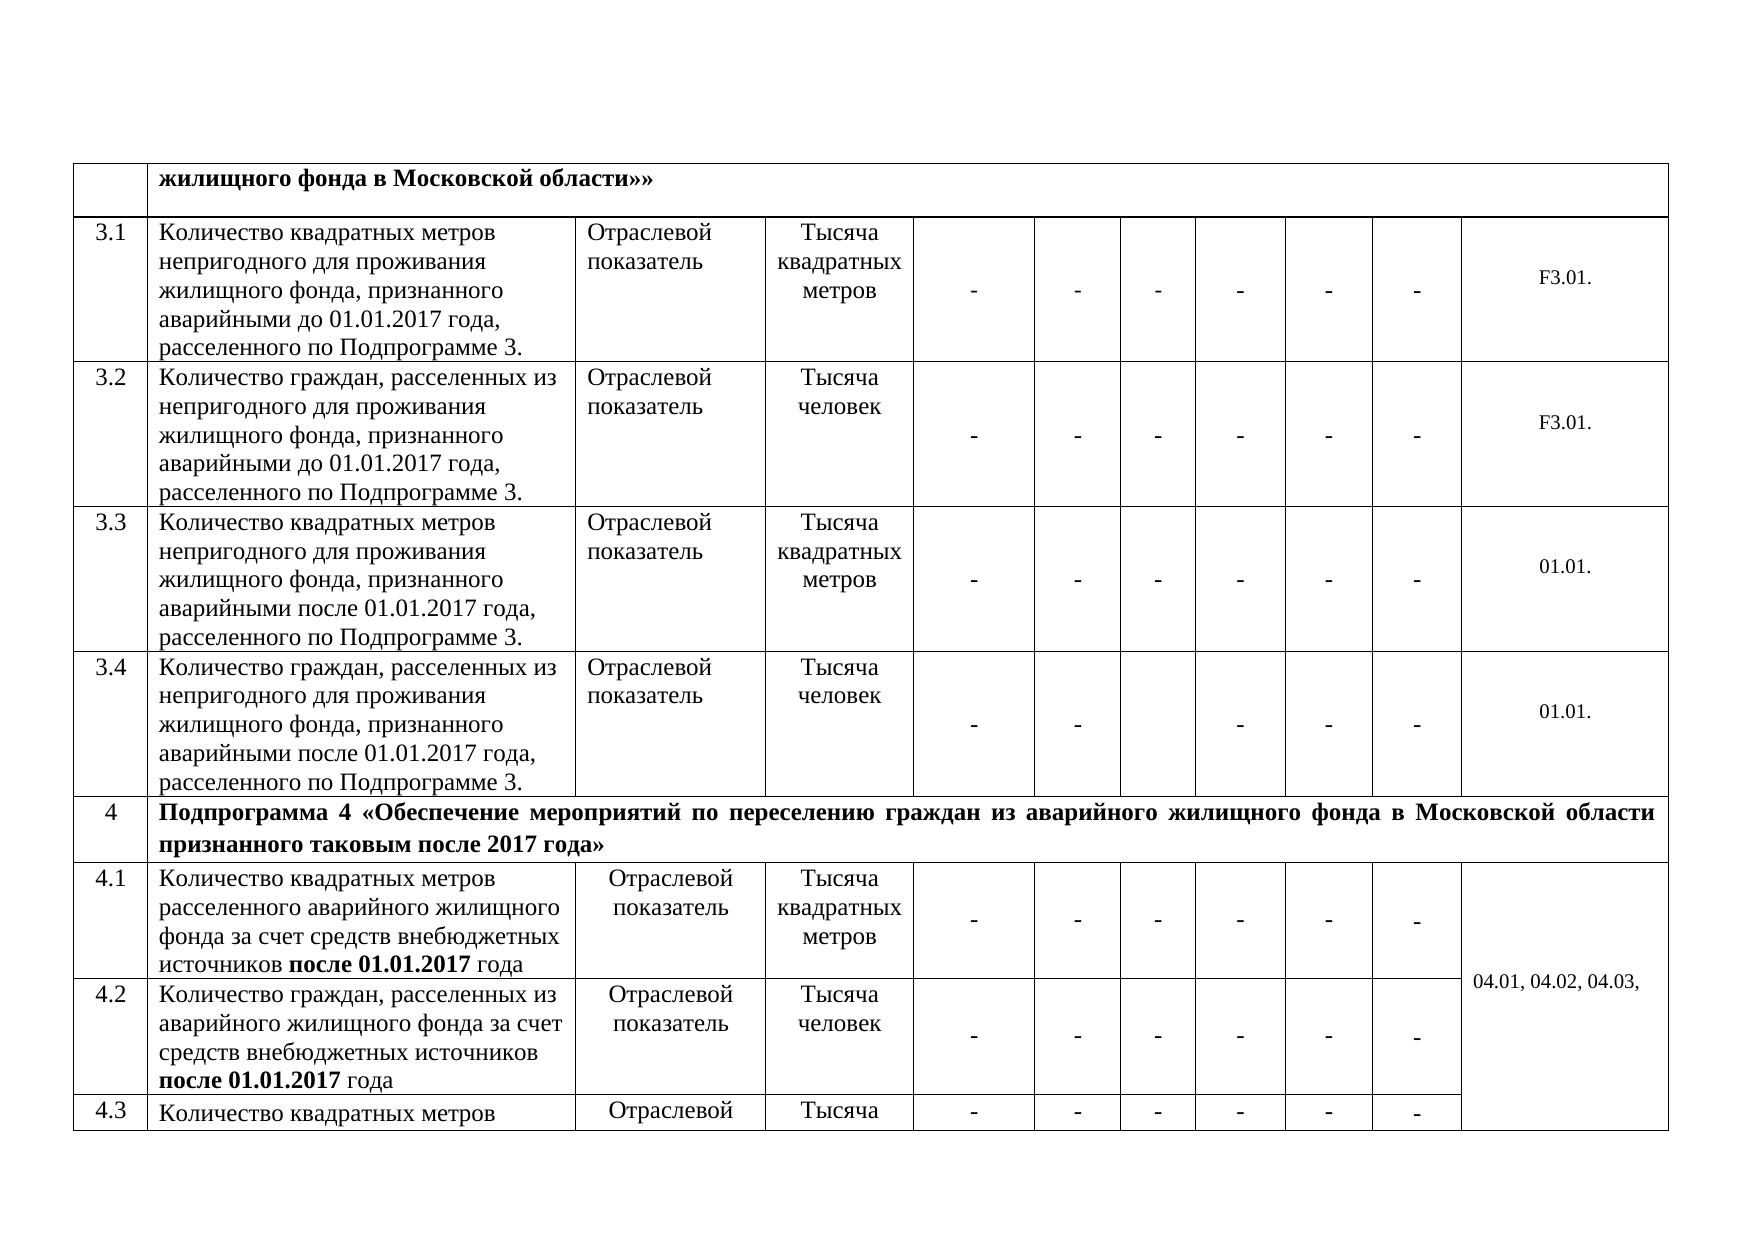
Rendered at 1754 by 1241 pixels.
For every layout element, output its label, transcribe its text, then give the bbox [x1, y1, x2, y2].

table_cell - [914, 652, 1034, 796]
table_cell Отраслевой показатель [576, 863, 765, 978]
table_cell Тысяча человек [766, 652, 913, 796]
table_cell 3.3 [74, 507, 147, 651]
table_cell Отраслевой показатель [576, 507, 765, 651]
table_cell - [1035, 863, 1120, 978]
table_cell - [914, 507, 1034, 651]
table_cell 4.2 [74, 979, 147, 1094]
table_cell 04.01, 04.02, 04.03, [1462, 863, 1668, 1130]
table_cell Тысяча человек [766, 979, 913, 1094]
table_cell - [1196, 218, 1285, 361]
table_cell - [1035, 652, 1120, 796]
table_cell - [914, 218, 1034, 361]
table_cell - [1035, 362, 1120, 506]
table_cell - [1373, 863, 1461, 978]
table_cell 3.1 [74, 218, 147, 361]
table_cell Тысяча квадратных метров [766, 507, 913, 651]
table_cell Тысяча квадратных метров [766, 218, 913, 361]
table_cell - [1286, 218, 1372, 361]
table_cell - [1373, 652, 1461, 796]
table_cell 3.2 [74, 362, 147, 506]
table_cell - [1121, 218, 1195, 361]
table_cell - [1196, 362, 1285, 506]
table_cell - [1035, 507, 1120, 651]
table_cell - [914, 1095, 1034, 1130]
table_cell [766, 1095, 913, 1130]
table_cell Отраслевой показатель [576, 218, 765, 361]
table_cell - [1373, 362, 1461, 506]
table_cell - [1373, 507, 1461, 651]
table_cell - [1121, 362, 1195, 506]
table_cell Количество квадратных метров непригодного для проживания жилищного фонда, признанного аварийными до 01.01.2017 года, расселенного по Подпрограмме 3. [148, 218, 575, 361]
table_cell - [1121, 979, 1195, 1094]
table_cell - [1373, 1095, 1461, 1130]
table_cell - [1373, 979, 1461, 1094]
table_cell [576, 1095, 765, 1130]
table_cell - [1196, 863, 1285, 978]
table_cell - [1196, 507, 1285, 651]
table_cell - [1286, 507, 1372, 651]
table_cell Количество граждан, расселенных из непригодного для проживания жилищного фонда, признанного аварийными после 01.01.2017 года, расселенного по Подпрограмме 3. [148, 652, 575, 796]
table_cell - [1121, 863, 1195, 978]
table_cell F3.01. [1462, 218, 1668, 361]
table_cell - [1035, 218, 1120, 361]
table_cell - [1286, 979, 1372, 1094]
table_cell Подпрограмма 4 «Обеспечение мероприятий по переселению граждан из аварийного жилищного фонда в Московской области признанного таковым после 2017 года» [148, 797, 1668, 862]
table_cell Тысяча квадратных метров [766, 863, 913, 978]
table_cell Отраслевой показатель [576, 362, 765, 506]
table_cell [148, 1095, 575, 1130]
table_cell - [1035, 1095, 1120, 1130]
table_cell 4.1 [74, 863, 147, 978]
table_cell - [1196, 979, 1285, 1094]
table_cell - [1196, 1095, 1285, 1130]
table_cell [148, 164, 1668, 216]
table_cell 01.01. [1462, 507, 1668, 651]
table_cell - [1121, 507, 1195, 651]
table_cell F3.01. [1462, 362, 1668, 506]
table_cell Количество граждан, расселенных из непригодного для проживания жилищного фонда, признанного аварийными до 01.01.2017 года, расселенного по Подпрограмме 3. [148, 362, 575, 506]
table_cell - [1196, 652, 1285, 796]
table_cell - [1121, 1095, 1195, 1130]
table_cell 3.4 [74, 652, 147, 796]
table_cell - [1286, 1095, 1372, 1130]
table_cell Отраслевой показатель [576, 979, 765, 1094]
table_cell - [1035, 979, 1120, 1094]
table_cell - [1286, 863, 1372, 978]
table_cell - [1373, 218, 1461, 361]
table_cell Отраслевой показатель [576, 652, 765, 796]
table_cell 3 [74, 164, 147, 216]
table_cell - [1286, 362, 1372, 506]
table_cell 01.01. [1462, 652, 1668, 796]
table_cell - [914, 362, 1034, 506]
table_cell - [1286, 652, 1372, 796]
table_cell Количество граждан, расселенных из аварийного жилищного фонда за счет средств внебюджетных источников после 01.01.2017 года [148, 979, 575, 1094]
table_cell Тысяча человек [766, 362, 913, 506]
table_cell 4.3 [74, 1095, 147, 1130]
table_cell - [914, 979, 1034, 1094]
table_cell [1121, 652, 1195, 796]
table_cell Количество квадратных метров расселенного аварийного жилищного фонда за счет средств внебюджетных источников после 01.01.2017 года [148, 863, 575, 978]
table_cell Количество квадратных метров непригодного для проживания жилищного фонда, признанного аварийными после 01.01.2017 года, расселенного по Подпрограмме 3. [148, 507, 575, 651]
table_cell - [914, 863, 1034, 978]
table_cell 4 [74, 797, 147, 862]
